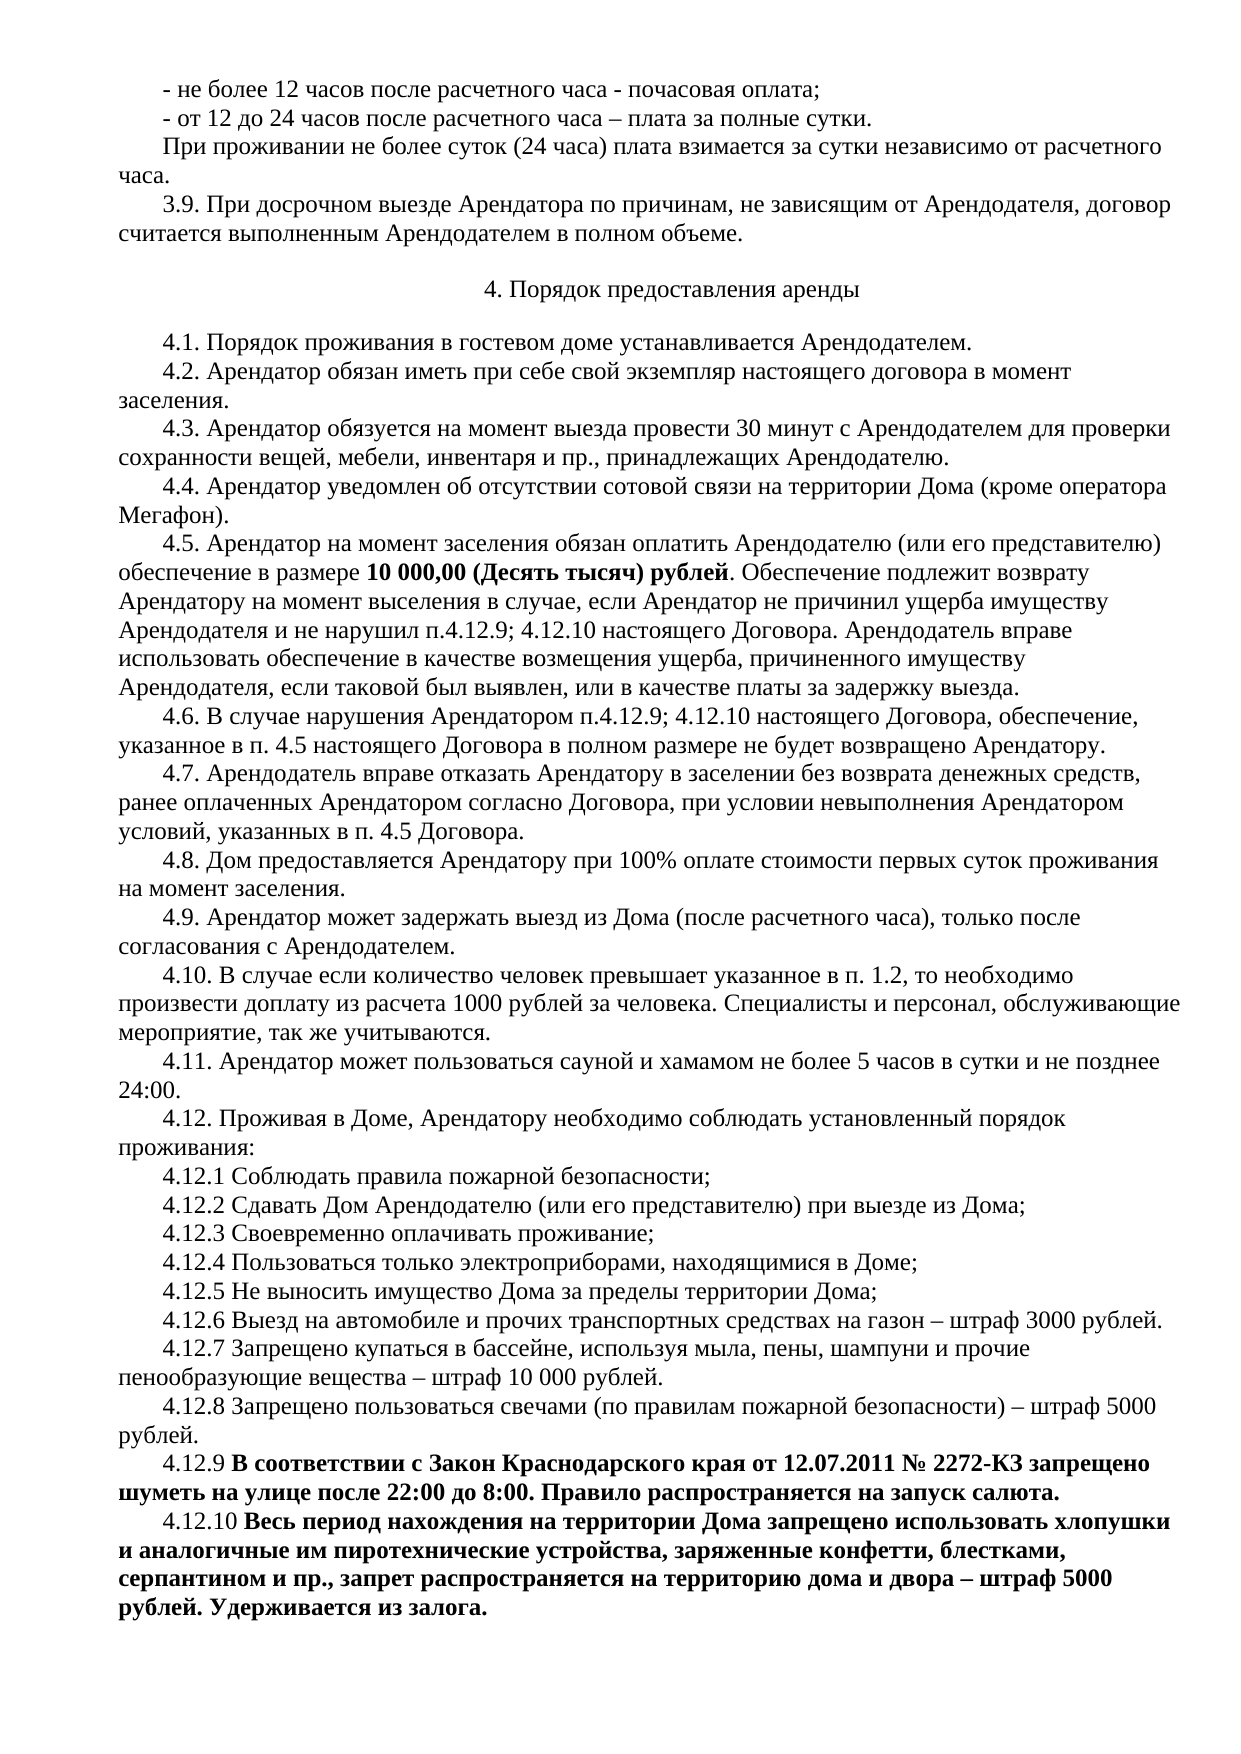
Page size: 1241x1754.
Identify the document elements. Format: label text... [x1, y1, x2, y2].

text 4.3. Арендатор обязуется на момент выезда провести 30 минут с Арендодателем для проверки сохранности вещей, мебели, инвентаря и пр., принадлежащих Арендодателю. [118, 413, 1181, 471]
text 4.1. Порядок проживания в гостевом доме устанавливается Арендодателем. [118, 327, 1181, 356]
text 3.9. При досрочном выезде Арендатора по причинам, не зависящим от Арендодателя, договор считается выполненным Арендодателем в полном объеме. [118, 189, 1181, 246]
text 4.10. В случае если количество человек превышает указанное в п. 1.2, то необходимо произвести доплату из расчета 1000 рублей за человека. Специалисты и персонал, обслуживающие мероприятие, так же учитываются. [118, 960, 1181, 1046]
text 4.11. Арендатор может пользоваться сауной и хамамом не более 5 часов в сутки и не позднее 24:00. [118, 1046, 1181, 1103]
text 4.7. Арендодатель вправе отказать Арендатору в заселении без возврата денежных средств, ранее оплаченных Арендатором согласно Договора, при условии невыполнения Арендатором условий, указанных в п. 4.5 Договора. [118, 758, 1181, 845]
text 4.9. Арендатор может задержать выезд из Дома (после расчетного часа), только после согласования с Арендодателем. [118, 902, 1181, 960]
text 4.12.10 Весь период нахождения на территории Дома запрещено использовать хлопушки и аналогичные им пиротехнические устройства, заряженные конфетти, блестками, серпантином и пр., запрет распространяется на территорию дома и двора – штраф 5000 рублей. Удерживается из залога. [118, 1506, 1181, 1621]
text 4.12.3 Своевременно оплачивать проживание; [118, 1218, 1181, 1247]
text 4. Порядок предоставления аренды [118, 274, 1181, 303]
text 4.12.9 В соответствии с Закон Краснодарского края от 12.07.2011 № 2272-КЗ запрещено шуметь на улице после 22:00 до 8:00. Правило распространяется на запуск салюта. [118, 1448, 1181, 1506]
text 4.12. Проживая в Доме, Арендатору необходимо соблюдать установленный порядок проживания: [118, 1103, 1181, 1161]
text 4.4. Арендатор уведомлен об отсутствии сотовой связи на территории Дома (кроме оператора Мегафон). [118, 471, 1181, 528]
text 4.12.6 Выезд на автомобиле и прочих транспортных средствах на газон – штраф 3000 рублей. [118, 1305, 1181, 1333]
text 4.12.5 Не выносить имущество Дома за пределы территории Дома; [118, 1276, 1181, 1305]
text 4.2. Арендатор обязан иметь при себе свой экземпляр настоящего договора в момент заселения. [118, 356, 1181, 413]
text 4.6. В случае нарушения Арендатором п.4.12.9; 4.12.10 настоящего Договора, обеспечение, указанное в п. 4.5 настоящего Договора в полном размере не будет возвращено Арендатору. [118, 701, 1181, 758]
text При проживании не более суток (24 часа) плата взимается за сутки независимо от расчетного часа. [118, 131, 1181, 189]
text 4.12.1 Соблюдать правила пожарной безопасности; [118, 1161, 1181, 1190]
text 4.12.8 Запрещено пользоваться свечами (по правилам пожарной безопасности) – штраф 5000 рублей. [118, 1391, 1181, 1448]
text 4.5. Арендатор на момент заселения обязан оплатить Арендодателю (или его представителю) обеспечение в размере 10 000,00 (Десять тысяч) рублей. Обеспечение подлежит возврату Арендатору на момент выселения в случае, если Арендатор не причинил ущерба имуществу Арендодателя и не нарушил п.4.12.9; 4.12.10 настоящего Договора. Арендодатель вправе использовать обеспечение в качестве возмещения ущерба, причиненного имуществу Арендодателя, если таковой был выявлен, или в качестве платы за задержку выезда. [118, 528, 1181, 701]
text 4.12.2 Сдавать Дом Арендодателю (или его представителю) при выезде из Дома; [118, 1190, 1181, 1218]
text - от 12 до 24 часов после расчетного часа – плата за полные сутки. [118, 103, 1181, 131]
text 4.8. Дом предоставляется Арендатору при 100% оплате стоимости первых суток проживания на момент заселения. [118, 845, 1181, 902]
text - не более 12 часов после расчетного часа - почасовая оплата; [118, 74, 1181, 103]
text 4.12.7 Запрещено купаться в бассейне, используя мыла, пены, шампуни и прочие пенообразующие вещества – штраф 10 000 рублей. [118, 1333, 1181, 1391]
text 4.12.4 Пользоваться только электроприборами, находящимися в Доме; [118, 1247, 1181, 1276]
